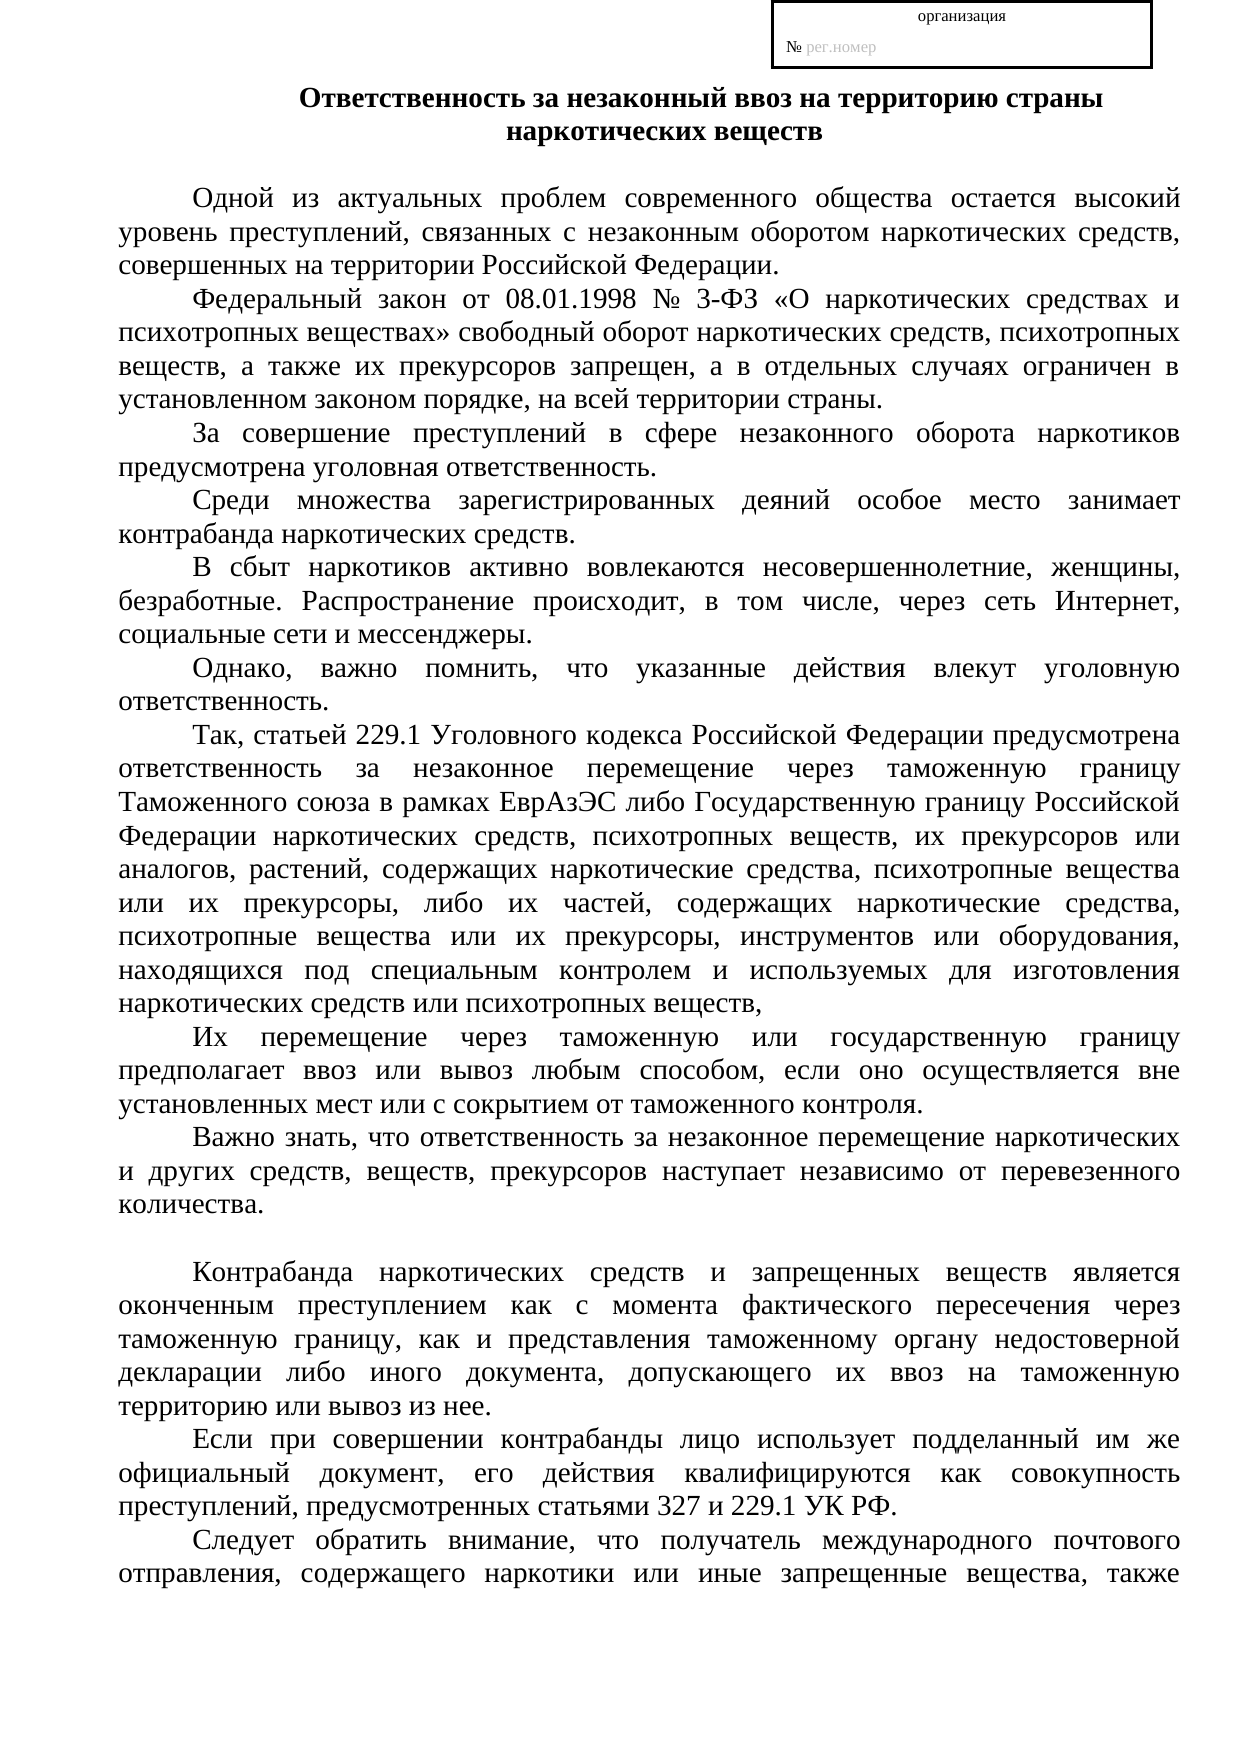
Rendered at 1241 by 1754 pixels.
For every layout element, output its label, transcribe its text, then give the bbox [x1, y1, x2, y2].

text Одной из актуальных проблем современного общества остается высокий уровень преступлений, связанных с незаконным оборотом наркотических средств, совершенных на территории Российской Федерации. [118, 180, 1181, 281]
text Важно знать, что ответственность за незаконное перемещение наркотических и других средств, веществ, прекурсоров наступает независимо от перевезенного количества. [118, 1119, 1181, 1220]
text Если при совершении контрабанды лицо использует подделанный им же официальный документ, его действия квалифицируются как совокупность преступлений, предусмотренных статьями 327 и 229.1 УК РФ. [118, 1421, 1181, 1522]
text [118, 1522, 1181, 1589]
text За совершение преступлений в сфере незаконного оборота наркотиков предусмотрена уголовная ответственность. [118, 415, 1181, 482]
text В сбыт наркотиков активно вовлекаются несовершеннолетние, женщины, безработные. Распространение происходит, в том числе, через сеть Интернет, социальные сети и мессенджеры. [118, 549, 1181, 650]
text Так, статьей 229.1 Уголовного кодекса Российской Федерации предусмотрена ответственность за незаконное перемещение через таможенную границу Таможенного союза в рамках ЕврАзЭС либо Государственную границу Российской Федерации наркотических средств, психотропных веществ, их прекурсоров или аналогов, растений, содержащих наркотические средства, психотропные вещества или их прекурсоры, либо их частей, содержащих наркотические средства, психотропные вещества или их прекурсоры, инструментов или оборудования, находящихся под специальным контролем и используемых для изготовления наркотических средств или психотропных веществ, [118, 717, 1181, 1019]
text Среди множества зарегистрированных деяний особое место занимает контрабанда наркотических средств. [118, 482, 1181, 549]
text Ответственность за незаконный ввоз на территорию страны наркотических веществ [177, 80, 1152, 147]
text Федеральный закон от 08.01.1998 № 3-ФЗ «О наркотических средствах и психотропных веществах» свободный оборот наркотических средств, психотропных веществ, а также их прекурсоров запрещен, а в отдельных случаях ограничен в установленном законом порядке, на всей территории страны. [118, 281, 1181, 415]
text Их перемещение через таможенную или государственную границу предполагает ввоз или вывоз любым способом, если оно осуществляется вне установленных мест или с сокрытием от таможенного контроля. [118, 1019, 1181, 1119]
text Контрабанда наркотических средств и запрещенных веществ является оконченным преступлением как с момента фактического пересечения через таможенную границу, как и представления таможенному органу недостоверной декларации либо иного документа, допускающего их ввоз на таможенную территорию или вывоз из нее. [118, 1254, 1181, 1421]
text Однако, важно помнить, что указанные действия влекут уголовную ответственность. [118, 650, 1181, 717]
